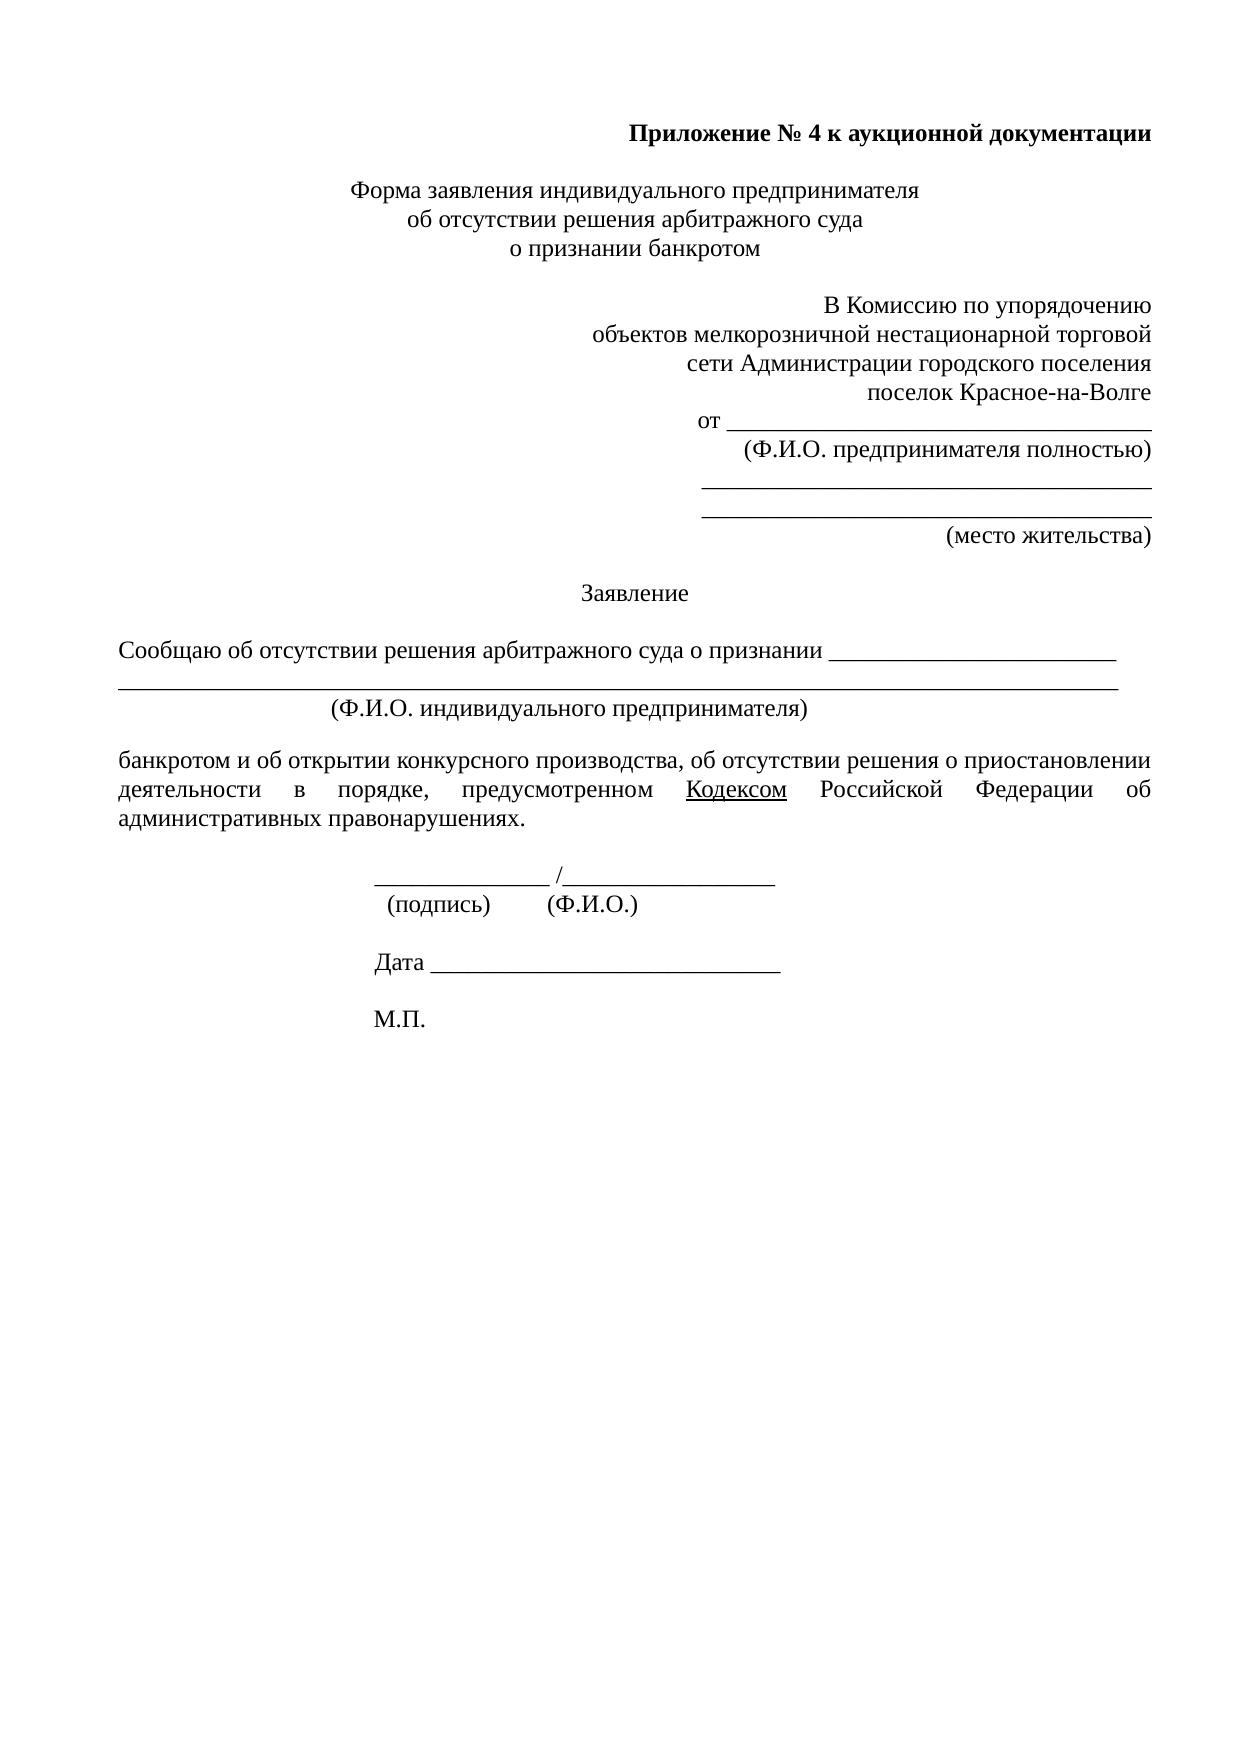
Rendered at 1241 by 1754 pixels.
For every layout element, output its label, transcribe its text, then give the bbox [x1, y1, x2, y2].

list Заявление [118, 578, 1152, 607]
list (место жительства) [118, 521, 1152, 549]
text М.П. [117, 1004, 1152, 1033]
list ____________________________________ [118, 492, 1152, 521]
text Дата ____________________________ [118, 947, 1152, 976]
text ________________________________________________________________________________ [118, 664, 1152, 693]
list В Комиссию по упорядочению [118, 291, 1152, 319]
text (подпись) (Ф.И.О.) [118, 889, 1152, 918]
text Сообщаю об отсутствии решения арбитражного суда о признании _______________________ [118, 636, 1152, 664]
list об отсутствии решения арбитражного суда [118, 204, 1152, 233]
text Приложение № 4 к аукционной документации [118, 118, 1152, 147]
text (Ф.И.О. индивидуального предпринимателя) [118, 693, 1152, 722]
list (Ф.И.О. предпринимателя полностью) [118, 434, 1152, 463]
list объектов мелкорозничной нестационарной торговой [118, 319, 1152, 348]
text банкротом и об открытии конкурсного производства, об отсутствии решения о приостановлении деятельности в порядке, предусмотренном Кодексом Российской Федерации об административных правонарушениях. [118, 746, 1152, 832]
list о признании банкротом [118, 233, 1152, 262]
list ____________________________________ [118, 463, 1152, 492]
list сети Администрации городского поселения [118, 348, 1152, 377]
text ______________ /_________________ [118, 861, 1152, 889]
list поселок Красное-на-Волге [118, 377, 1152, 406]
list от __________________________________ [118, 406, 1152, 434]
list Форма заявления индивидуального предпринимателя [118, 176, 1152, 204]
